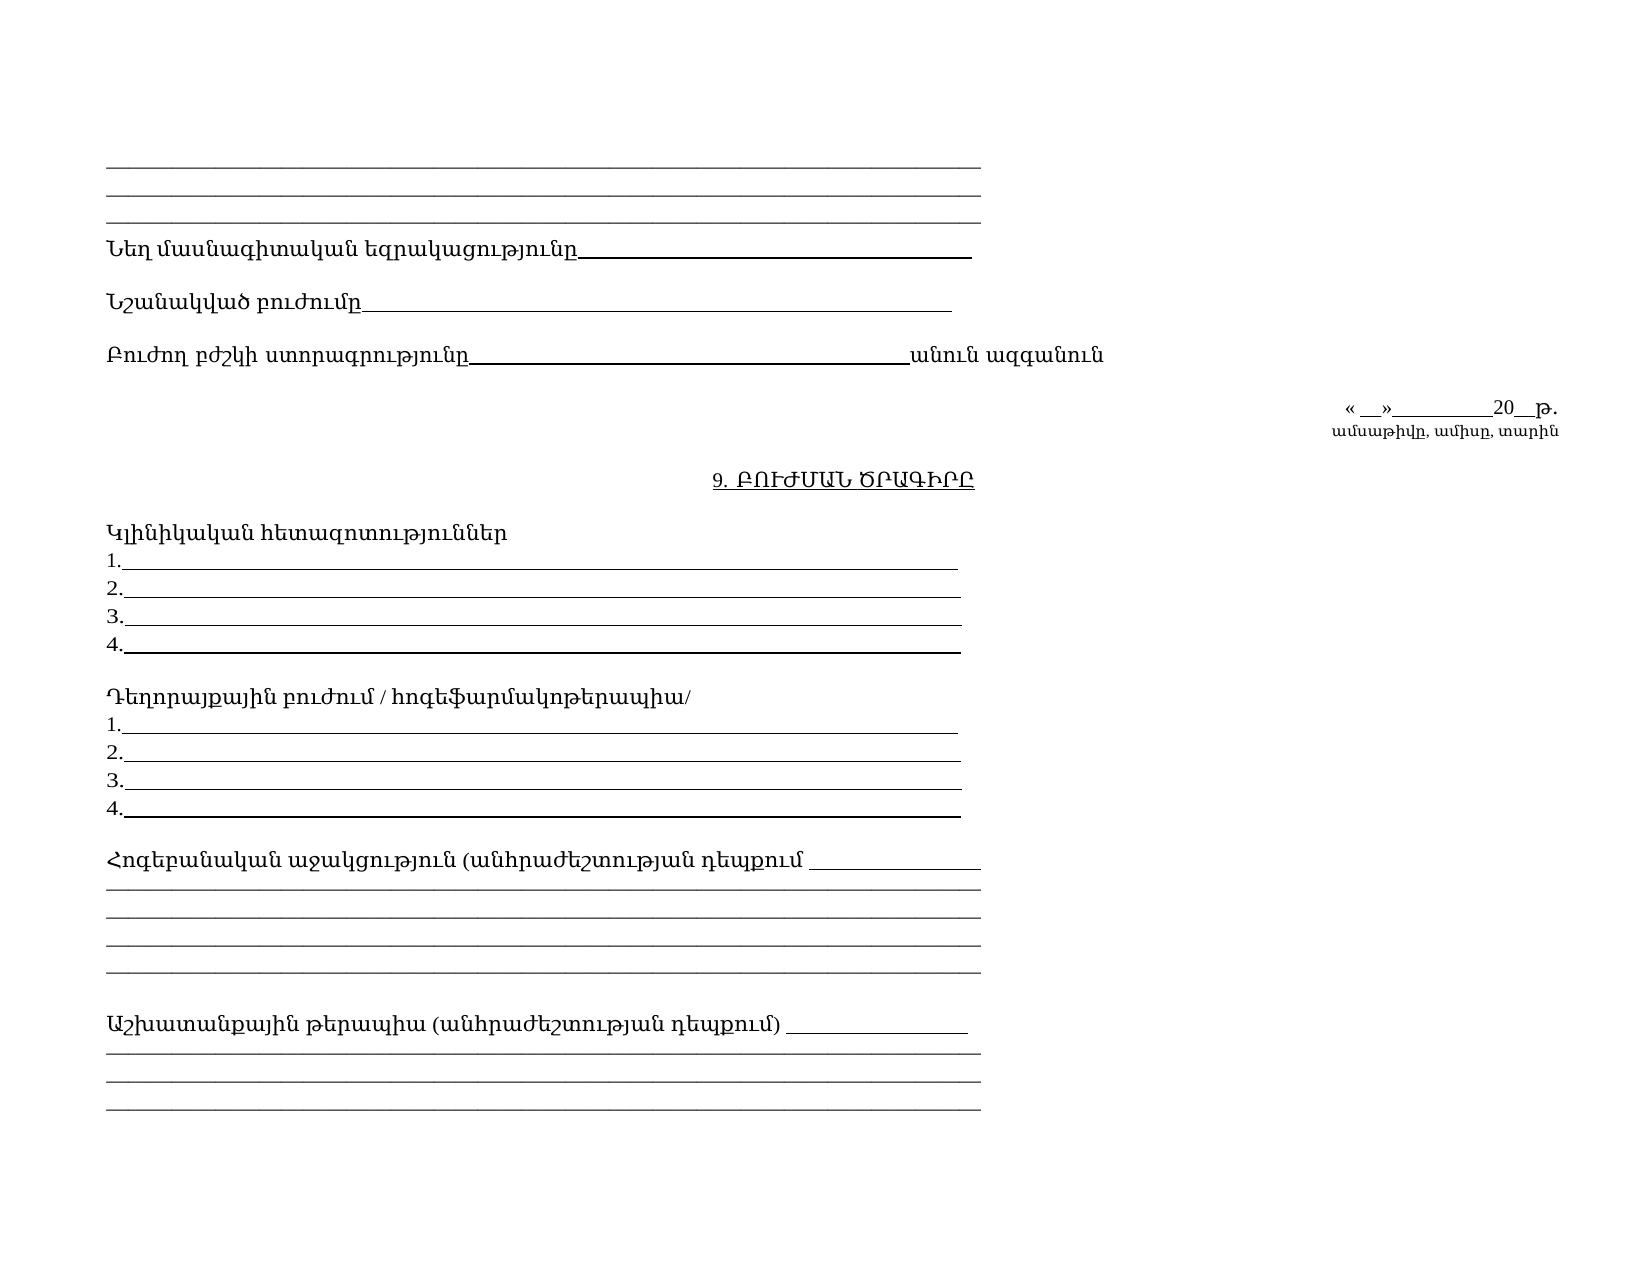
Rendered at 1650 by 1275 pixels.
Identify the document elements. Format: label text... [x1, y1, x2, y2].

text Աշխատանքային թերապիա (անհրաժեշտության դեպքում) [106, 1012, 1596, 1036]
text ———————————————————————————————————————— [106, 904, 1596, 928]
text Նշանակված բուժումը [106, 290, 1596, 314]
text 3. [106, 604, 1596, 628]
text Հոգեբանական աջակցություն (անհրաժեշտության դեպքում [106, 848, 1596, 872]
text Դեղորայքային բուժում / հոգեֆարմակոթերապիա/ [106, 685, 1596, 709]
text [106, 181, 1596, 206]
text Նեղ մասնագիտական եզրակացությունը [106, 237, 1596, 261]
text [106, 1068, 1596, 1092]
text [106, 153, 1596, 178]
text ———————————————————————————————————————— [106, 932, 1596, 956]
text 4. [106, 796, 1596, 820]
text 1. [106, 712, 1596, 736]
text 4. [106, 632, 1596, 656]
list ԲՈՒԺՄԱՆ ԾՐԱԳԻՐԸ [712, 468, 1596, 492]
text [106, 1096, 1596, 1120]
text 2. [106, 576, 1596, 600]
text « » 20 թ․ [58, 395, 1558, 419]
text 2. [106, 740, 1596, 764]
text Բուժող բժշկի ստորագրությունը անուն ազգանուն [106, 343, 1596, 367]
text ———————————————————————————————————————— [106, 876, 1596, 900]
text ամսաթիվը, ամիսը, տարին [58, 423, 1559, 440]
text Կլինիկական հետազոտություններ [106, 521, 1596, 545]
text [106, 1040, 1596, 1064]
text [106, 209, 1596, 233]
text 1. [106, 548, 1596, 572]
text ———————————————————————————————————————— [106, 959, 1596, 983]
text 3. [106, 768, 1596, 792]
